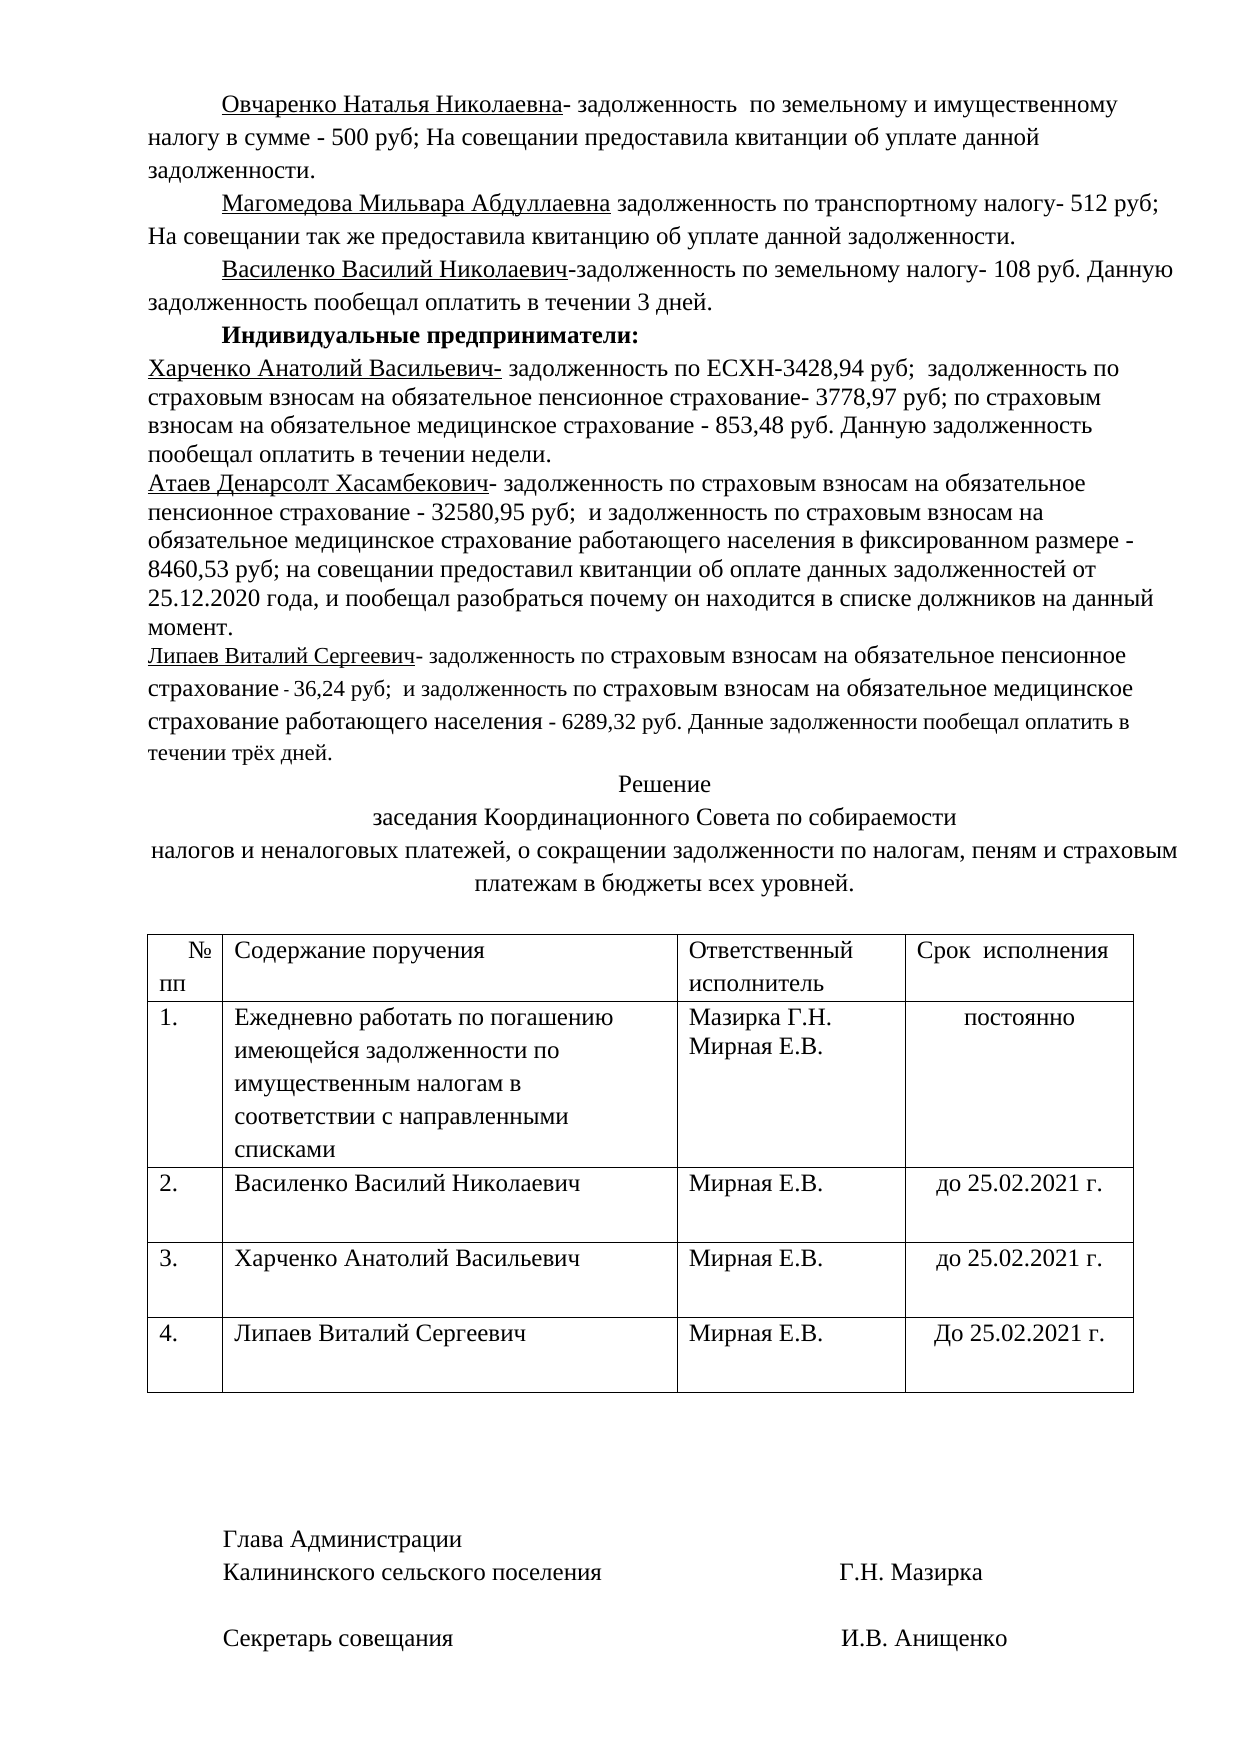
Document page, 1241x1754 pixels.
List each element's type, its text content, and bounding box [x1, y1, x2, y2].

title Атаев Денарсолт Хасамбекович- задолженность по страховым взносам на обязательное пенсионное страхование - 32580,95 руб; и задолженность по страховым взносам на обязательное медицинское страхование работающего населения в фиксированном размере -8460,53 руб; на совещании предоставил квитанции об оплате данных задолженностей от 25.12.2020 года, и пообещал разобраться почему он находится в списке должников на данный момент. [148, 468, 1181, 640]
table_cell До 25.02.2021 г. [906, 1318, 1133, 1392]
text Индивидуальные предприниматели: [148, 320, 1181, 348]
table_cell Ежедневно работать по погашению имеющейся задолженности по имущественным налогам в соответствии с направленными списками [223, 1002, 677, 1167]
table_cell Мирная Е.В. [678, 1243, 905, 1317]
table_cell 3. [148, 1243, 222, 1317]
table_cell до 25.02.2021 г. [906, 1168, 1133, 1242]
text Липаев Виталий Сергеевич- задолженность по страховым взносам на обязательное пенсионное страхование - 36,24 руб; и задолженность по страховым взносам на обязательное медицинское страхование работающего населения - 6289,32 руб. Данные задолженности пообещал оплатить в течении трёх дней. [148, 640, 1181, 765]
table_cell 1. [148, 1002, 222, 1167]
text Овчаренко Наталья Николаевна- задолженность по земельному и имущественному налогу в сумме - 500 руб; На совещании предоставила квитанции об уплате данной задолженности. [148, 89, 1181, 183]
text Секретарь совещания И.В. Анищенко [148, 1623, 1181, 1652]
table_cell Василенко Василий Николаевич [223, 1168, 677, 1242]
title Харченко Анатолий Васильевич- задолженность по ЕСХН-3428,94 руб; задолженность по страховым взносам на обязательное пенсионное страхование- 3778,97 руб; по страховым взносам на обязательное медицинское страхование - 853,48 руб. Данную задолженность пообещал оплатить в течении недели. [148, 353, 1181, 468]
table_cell Липаев Виталий Сергеевич [223, 1318, 677, 1392]
table_cell Харченко Анатолий Васильевич [223, 1243, 677, 1317]
text Василенко Василий Николаевич-задолженность по земельному налогу- 108 руб. Данную задолженность пообещал оплатить в течении 3 дней. [148, 254, 1181, 316]
table_cell Мирная Е.В. [678, 1318, 905, 1392]
table_cell Мазирка Г.Н. Мирная Е.В. [678, 1002, 905, 1167]
text Глава Администрации [148, 1524, 1181, 1553]
table_cell 2. [148, 1168, 222, 1242]
table_cell постоянно [906, 1002, 1133, 1167]
table_header Срок исполнения [906, 935, 1133, 1001]
text Решение [148, 769, 1181, 798]
table_cell до 25.02.2021 г. [906, 1243, 1133, 1317]
table_cell Мирная Е.В. [678, 1168, 905, 1242]
table_header Содержание поручения [223, 935, 677, 1001]
text заседания Координационного Совета по собираемости [148, 802, 1181, 831]
text Магомедова Мильвара Абдуллаевна задолженность по транспортному налогу- 512 руб; На совещании так же предоставила квитанцию об уплате данной задолженности. [148, 188, 1181, 249]
table_header Ответственный исполнитель [678, 935, 905, 1001]
table_cell 4. [148, 1318, 222, 1392]
text налогов и неналоговых платежей, о сокращении задолженности по налогам, пеням и страховым платежам в бюджеты всех уровней. [148, 835, 1181, 897]
table_header № пп [148, 935, 222, 1001]
text Калининского сельского поселения Г.Н. Мазирка [148, 1557, 1181, 1586]
